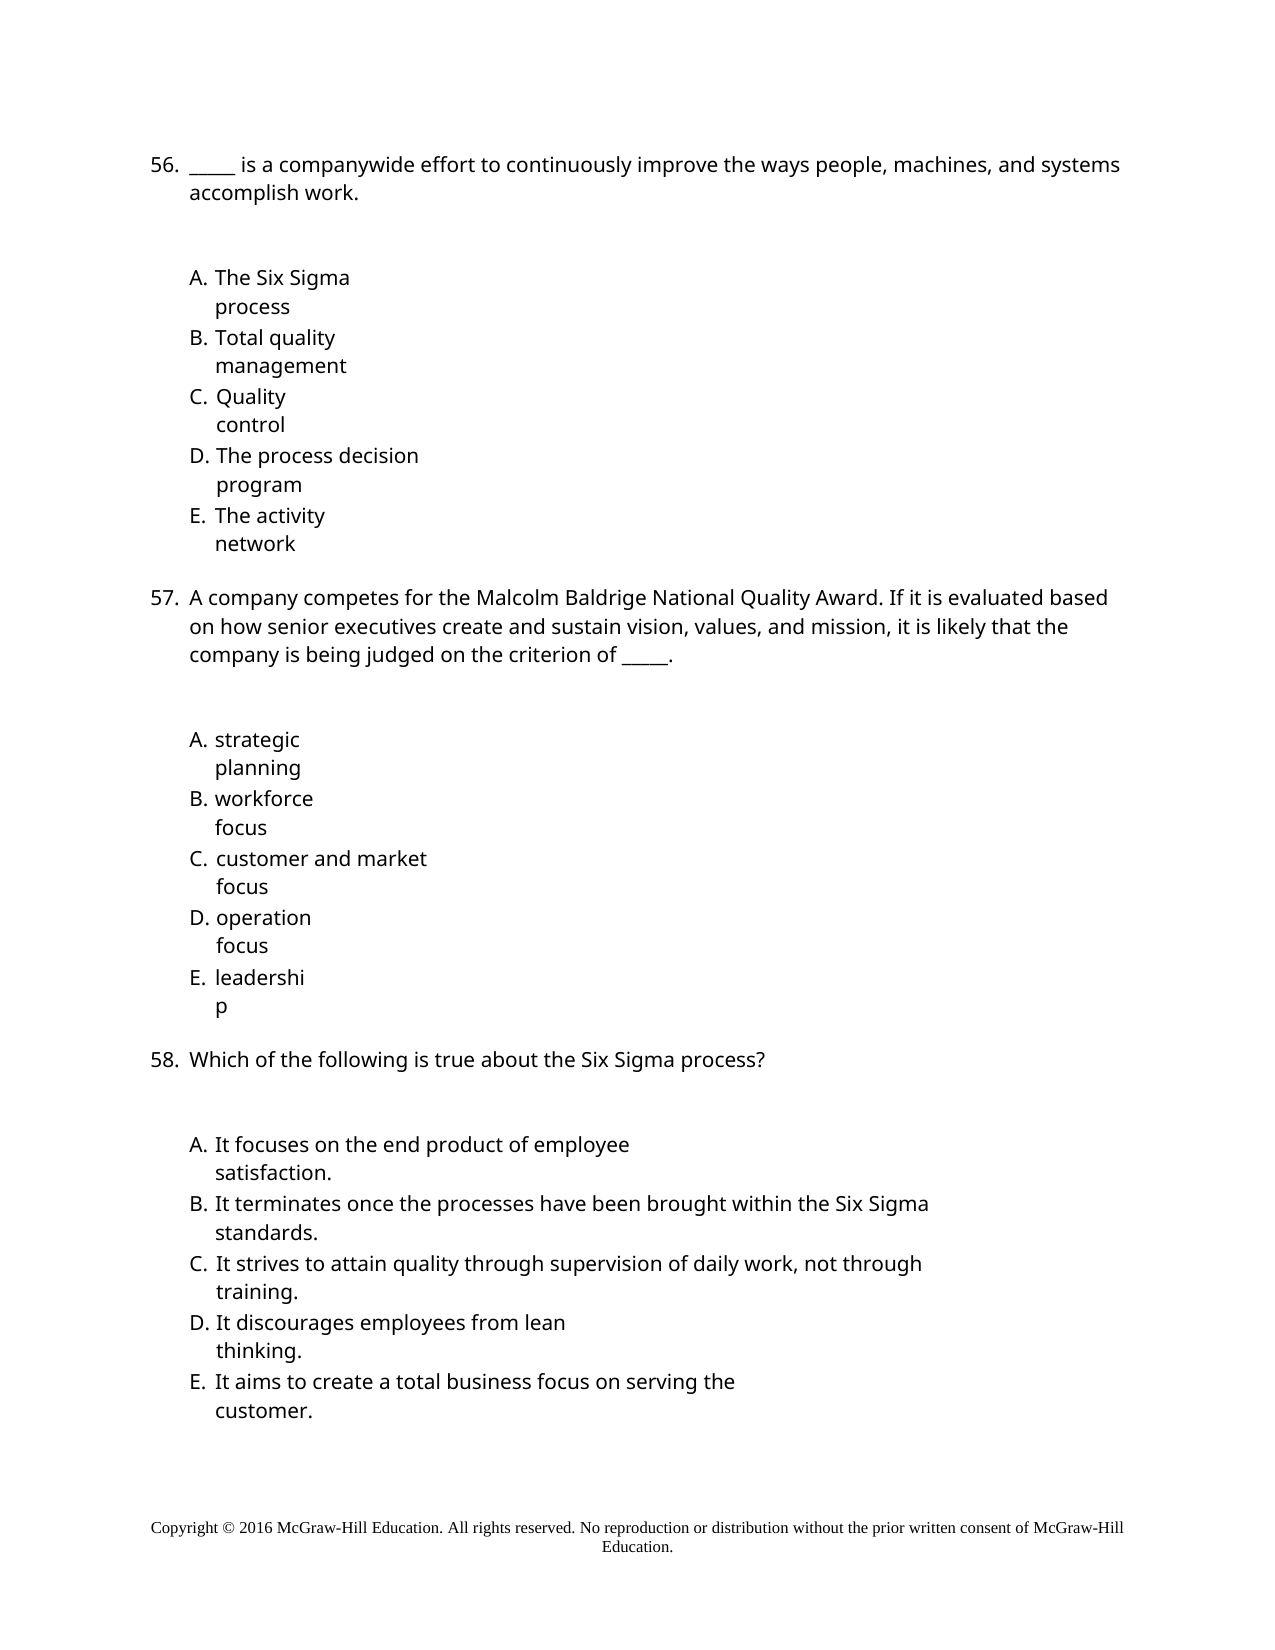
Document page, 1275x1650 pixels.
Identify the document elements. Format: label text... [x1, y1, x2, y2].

table_header A company competes for the Malcolm Baldrige National Quality Award. If it is evaluated based on how senior executives create and sustain vision, values, and mission, it is likely that the company is being judged on the criterion of _____. [189, 583, 1125, 1019]
table_header 58. [150, 1045, 189, 1424]
table_header Which of the following is true about the Six Sigma process? [189, 1045, 1125, 1424]
table_header _____ is a companywide effort to continuously improve the ways people, machines, and systems accomplish work. [189, 150, 1125, 558]
table_header 57. [150, 583, 189, 1019]
table_header 56. [150, 150, 189, 558]
